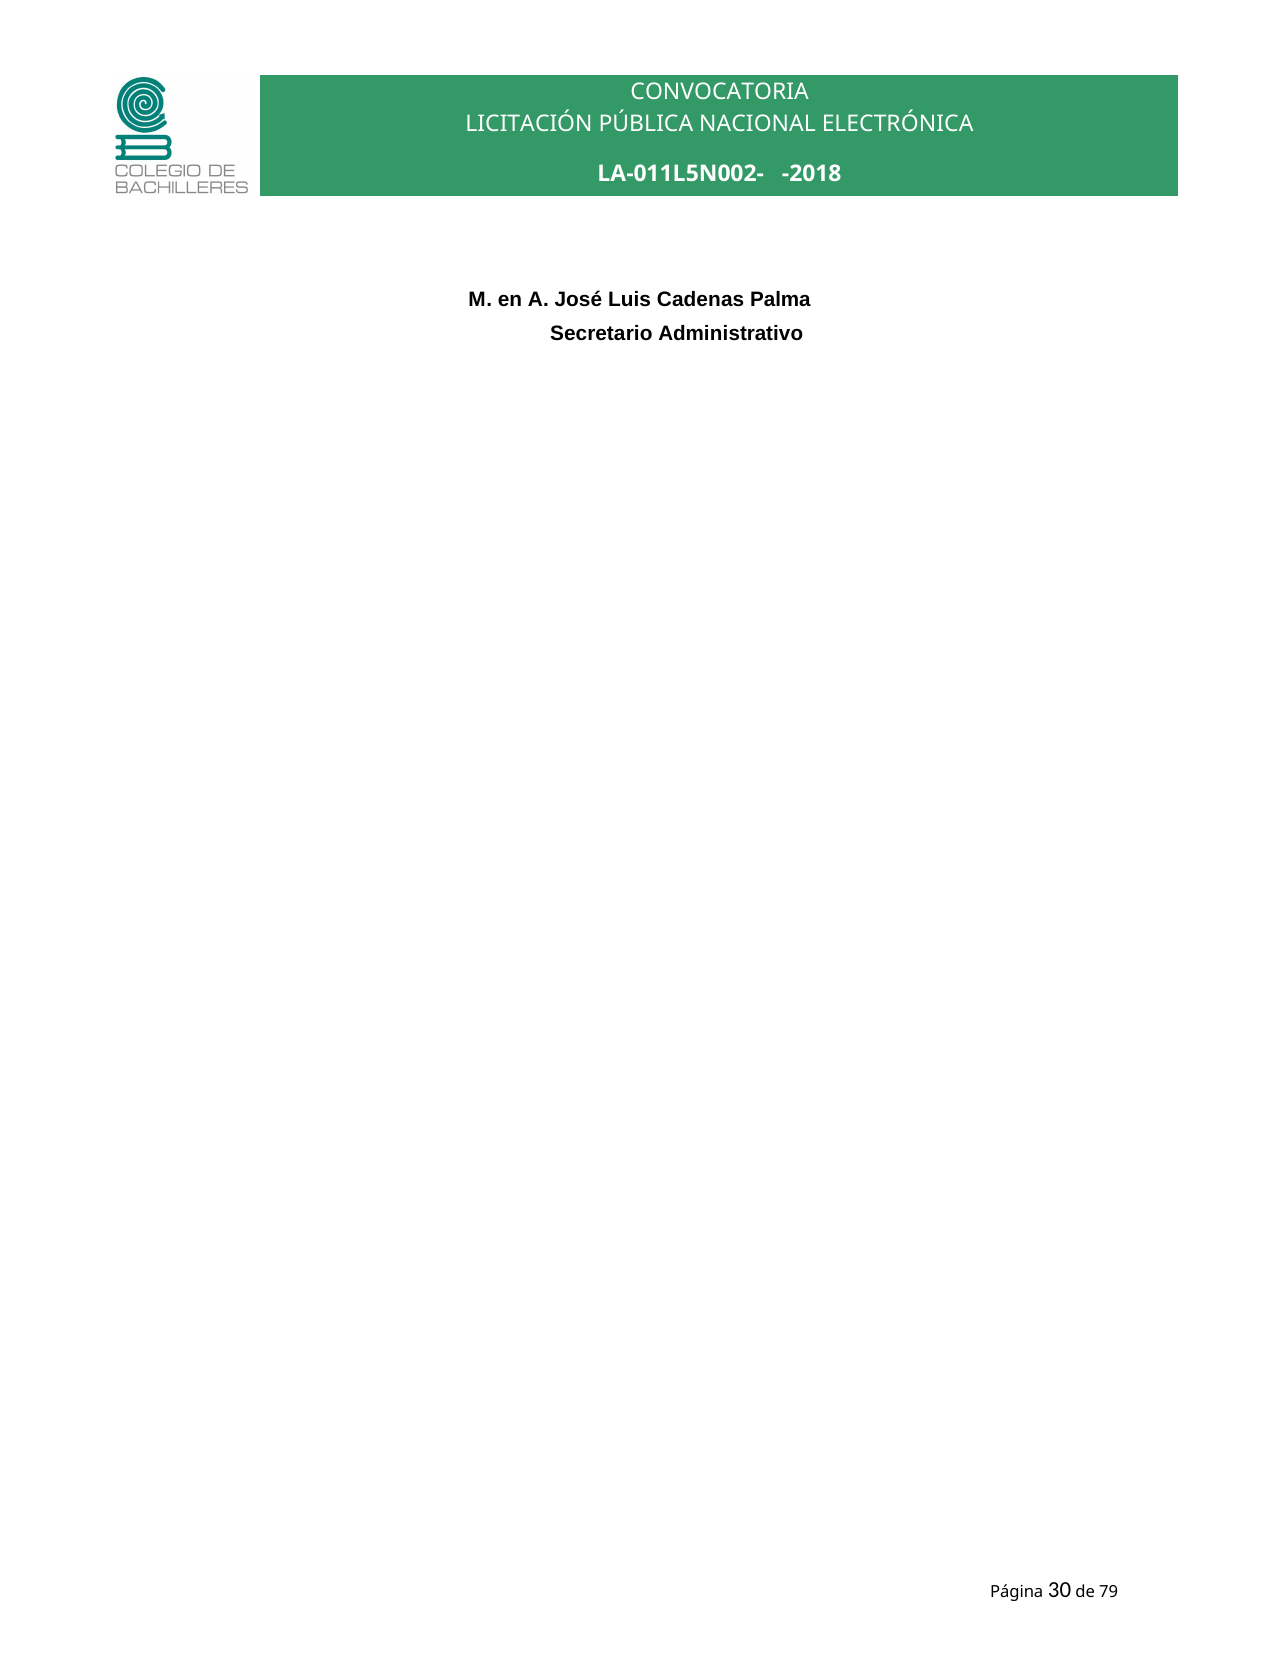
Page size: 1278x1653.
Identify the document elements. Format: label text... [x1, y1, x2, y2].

text Secretario Administrativo [544, 321, 809, 345]
text M. en A. José Luis Cadenas Palma [463, 286, 816, 310]
picture [112, 74, 251, 196]
